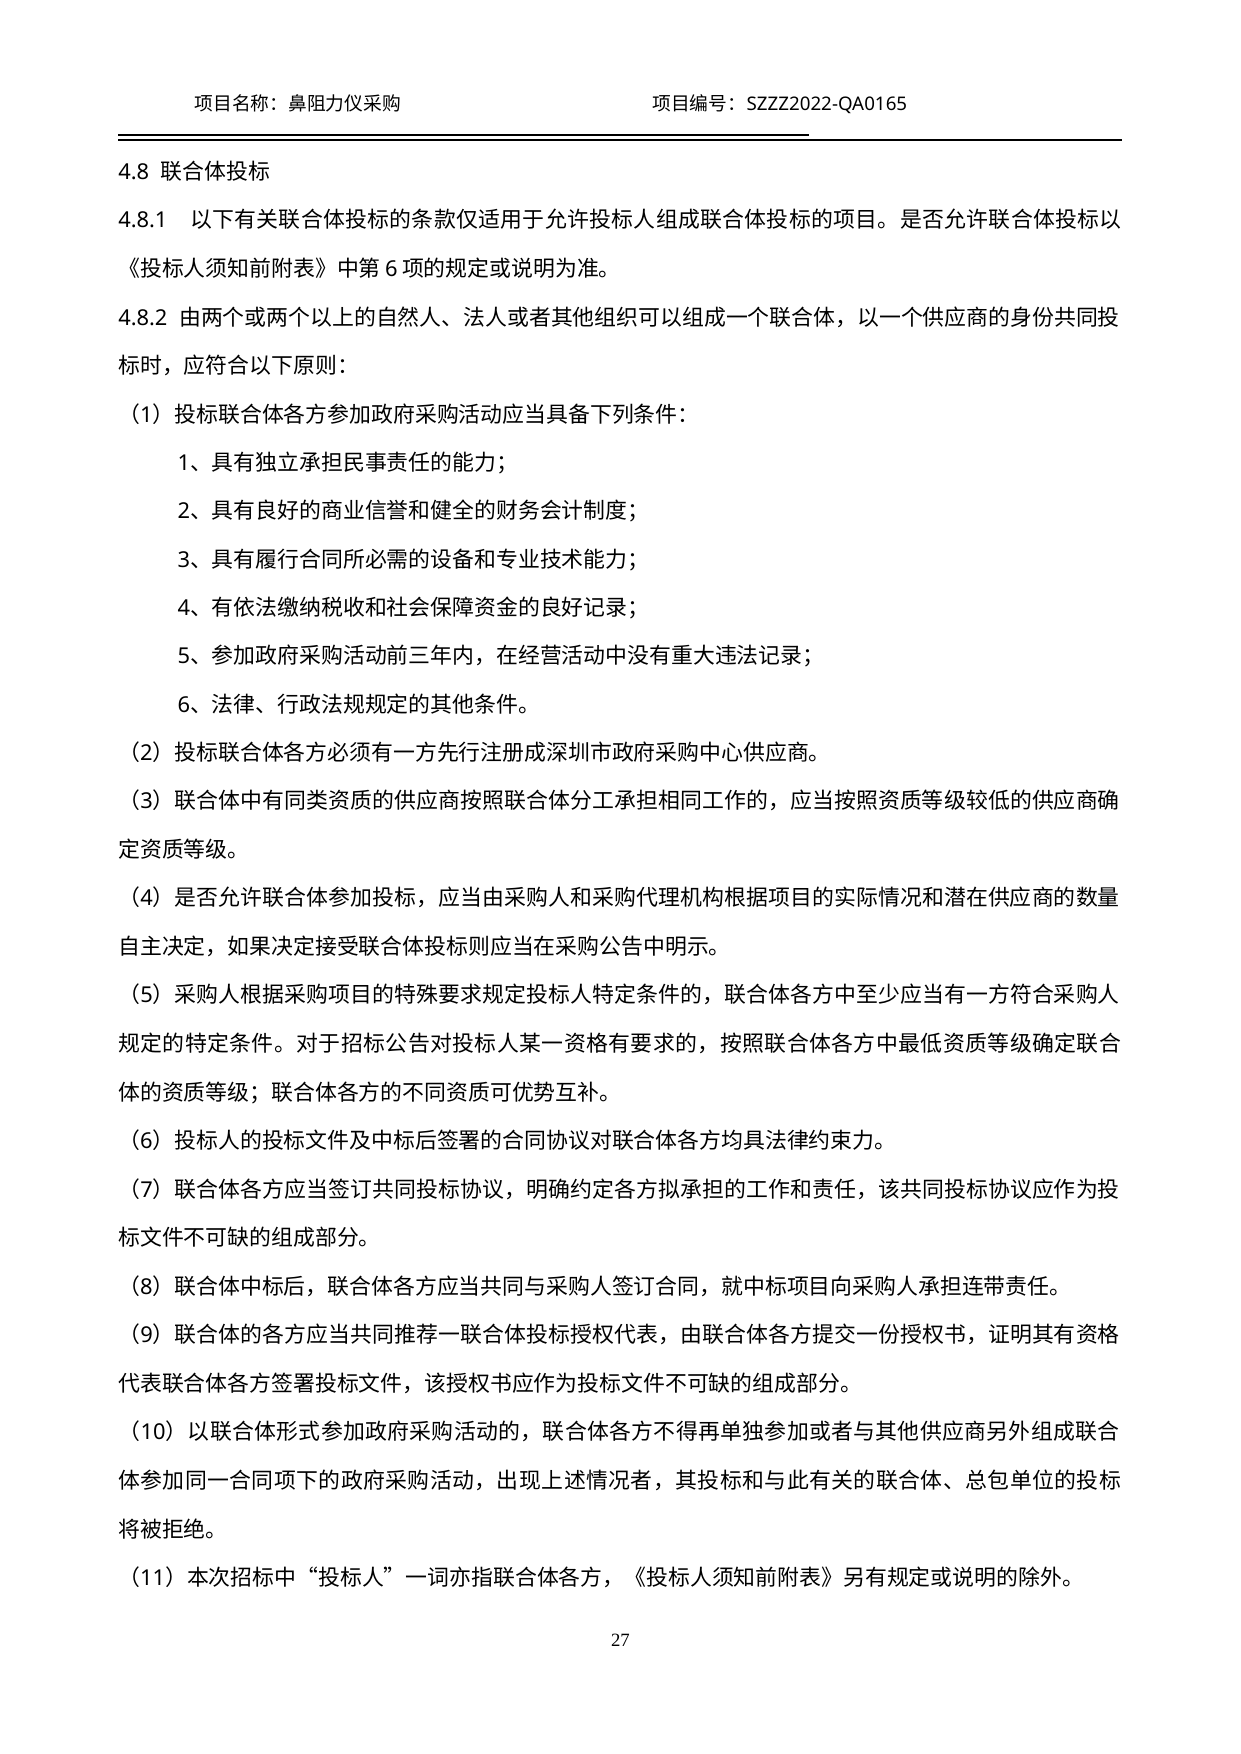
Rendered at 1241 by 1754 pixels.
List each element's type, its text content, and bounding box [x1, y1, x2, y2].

text （3）联合体中有同类资质的供应商按照联合体分工承担相同工作的，应当按照资质等级较低的供应商确定资质等级。 [118, 783, 1122, 864]
text （8）联合体中标后，联合体各方应当共同与采购人签订合同，就中标项目向采购人承担连带责任。 [118, 1268, 1122, 1301]
text 4.8 联合体投标 [118, 154, 1122, 186]
text 3、具有履行合同所必需的设备和专业技术能力； [118, 541, 1122, 574]
text （1）投标联合体各方参加政府采购活动应当具备下列条件： [118, 396, 1122, 429]
text 4、有依法缴纳税收和社会保障资金的良好记录； [118, 589, 1122, 622]
text （7）联合体各方应当签订共同投标协议，明确约定各方拟承担的工作和责任，该共同投标协议应作为投标文件不可缺的组成部分。 [118, 1171, 1122, 1252]
text （5）采购人根据采购项目的特殊要求规定投标人特定条件的，联合体各方中至少应当有一方符合采购人规定的特定条件。对于招标公告对投标人某一资格有要求的，按照联合体各方中最低资质等级确定联合体的资质等级；联合体各方的不同资质可优势互补。 [118, 977, 1122, 1107]
text （11）本次招标中“投标人”一词亦指联合体各方，《投标人须知前附表》另有规定或说明的除外。 [118, 1559, 1122, 1592]
text （10）以联合体形式参加政府采购活动的，联合体各方不得再单独参加或者与其他供应商另外组成联合体参加同一合同项下的政府采购活动，出现上述情况者，其投标和与此有关的联合体、总包单位的投标将被拒绝。 [118, 1414, 1122, 1544]
text （9）联合体的各方应当共同推荐一联合体投标授权代表，由联合体各方提交一份授权书，证明其有资格代表联合体各方签署投标文件，该授权书应作为投标文件不可缺的组成部分。 [118, 1317, 1122, 1398]
text 2、具有良好的商业信誉和健全的财务会计制度； [118, 493, 1122, 525]
text （4）是否允许联合体参加投标，应当由采购人和采购代理机构根据项目的实际情况和潜在供应商的数量自主决定，如果决定接受联合体投标则应当在采购公告中明示。 [118, 880, 1122, 961]
text （2）投标联合体各方必须有一方先行注册成深圳市政府采购中心供应商。 [118, 734, 1122, 767]
text 1、具有独立承担民事责任的能力； [118, 444, 1122, 477]
text （6）投标人的投标文件及中标后签署的合同协议对联合体各方均具法律约束力。 [118, 1123, 1122, 1155]
text 6、法律、行政法规规定的其他条件。 [118, 686, 1122, 719]
text 4.8.1 以下有关联合体投标的条款仅适用于允许投标人组成联合体投标的项目。是否允许联合体投标以《投标人须知前附表》中第6项的规定或说明为准。 [118, 202, 1122, 283]
text 4.8.2 由两个或两个以上的自然人、法人或者其他组织可以组成一个联合体，以一个供应商的身份共同投标时，应符合以下原则： [118, 299, 1122, 380]
text 5、参加政府采购活动前三年内，在经营活动中没有重大违法记录； [118, 638, 1122, 670]
